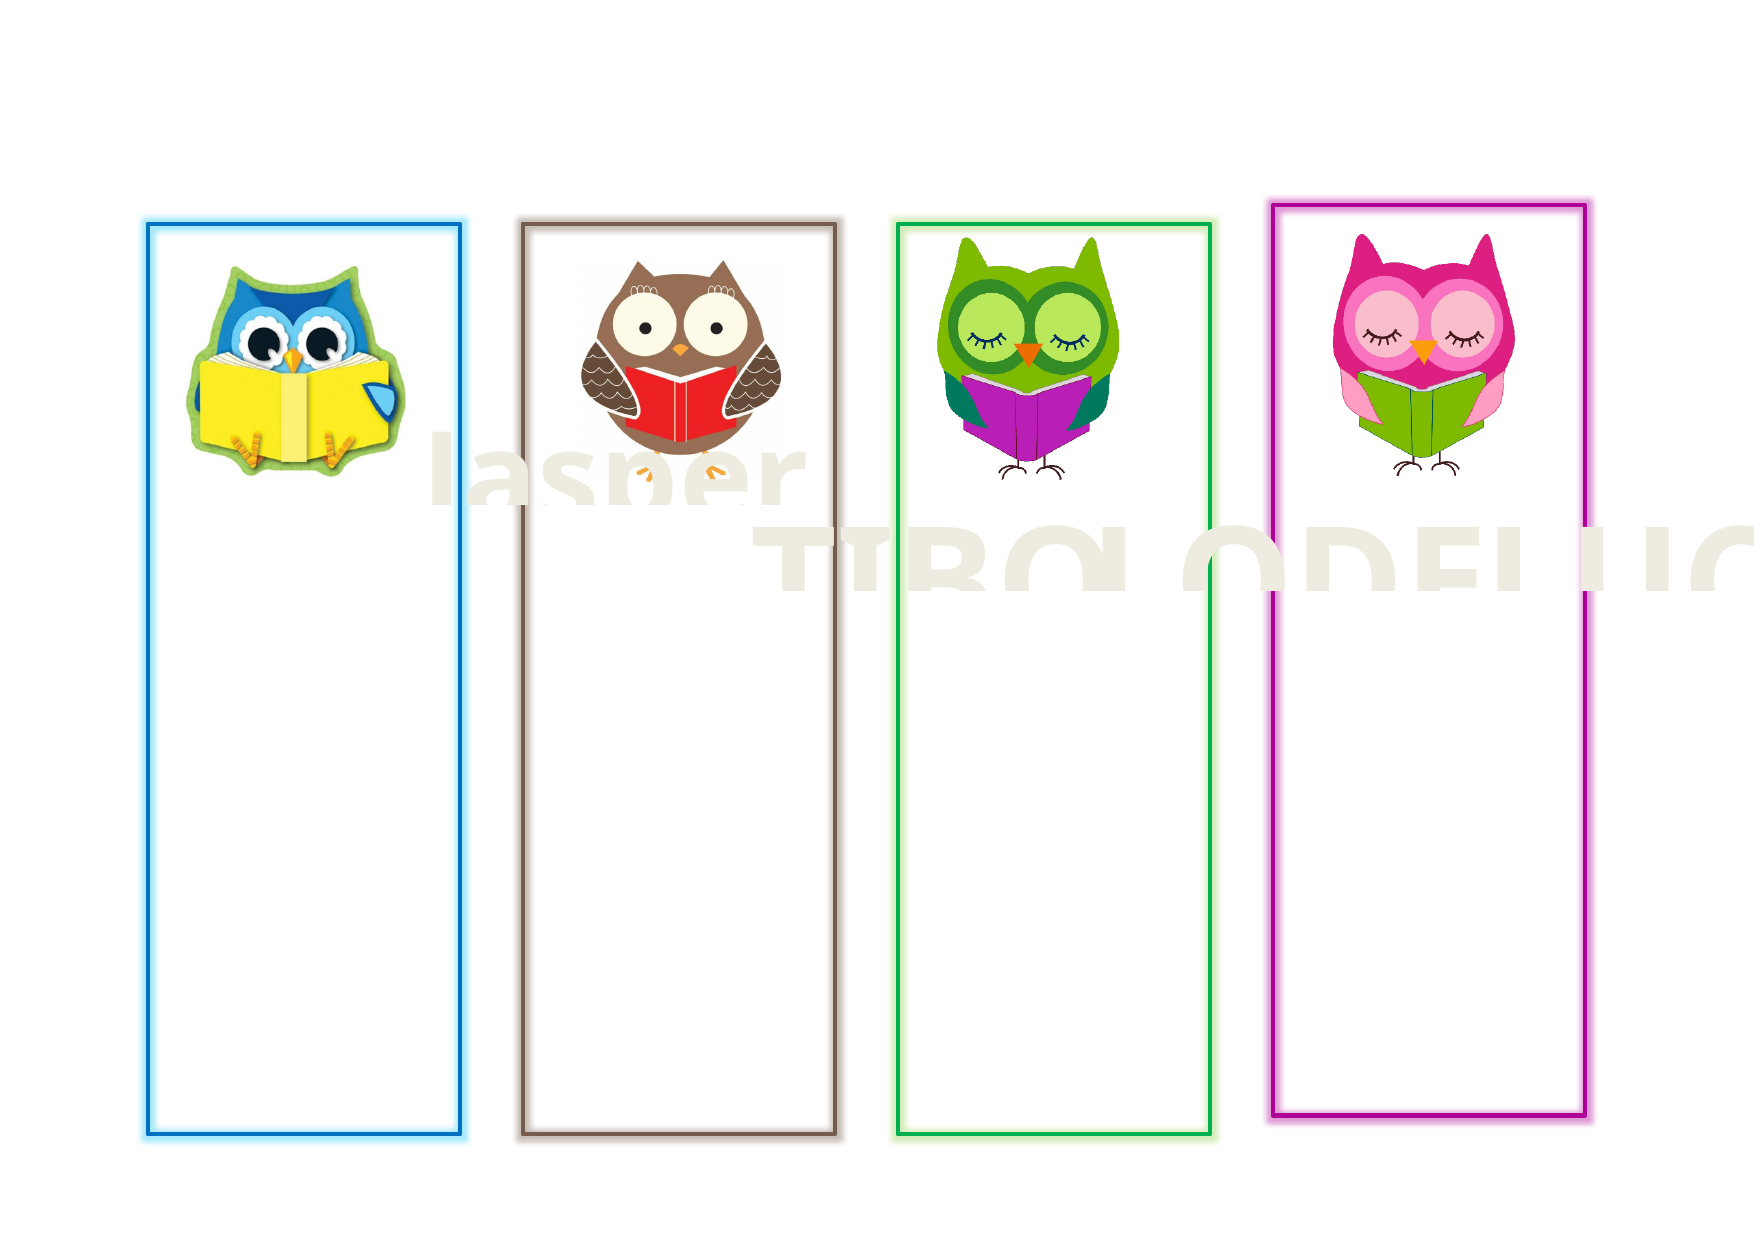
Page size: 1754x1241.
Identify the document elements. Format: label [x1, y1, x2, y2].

picture [185, 260, 406, 482]
picture [1310, 223, 1523, 481]
picture [578, 260, 784, 482]
picture [628, 466, 653, 482]
picture [935, 233, 1120, 487]
picture [704, 465, 730, 479]
